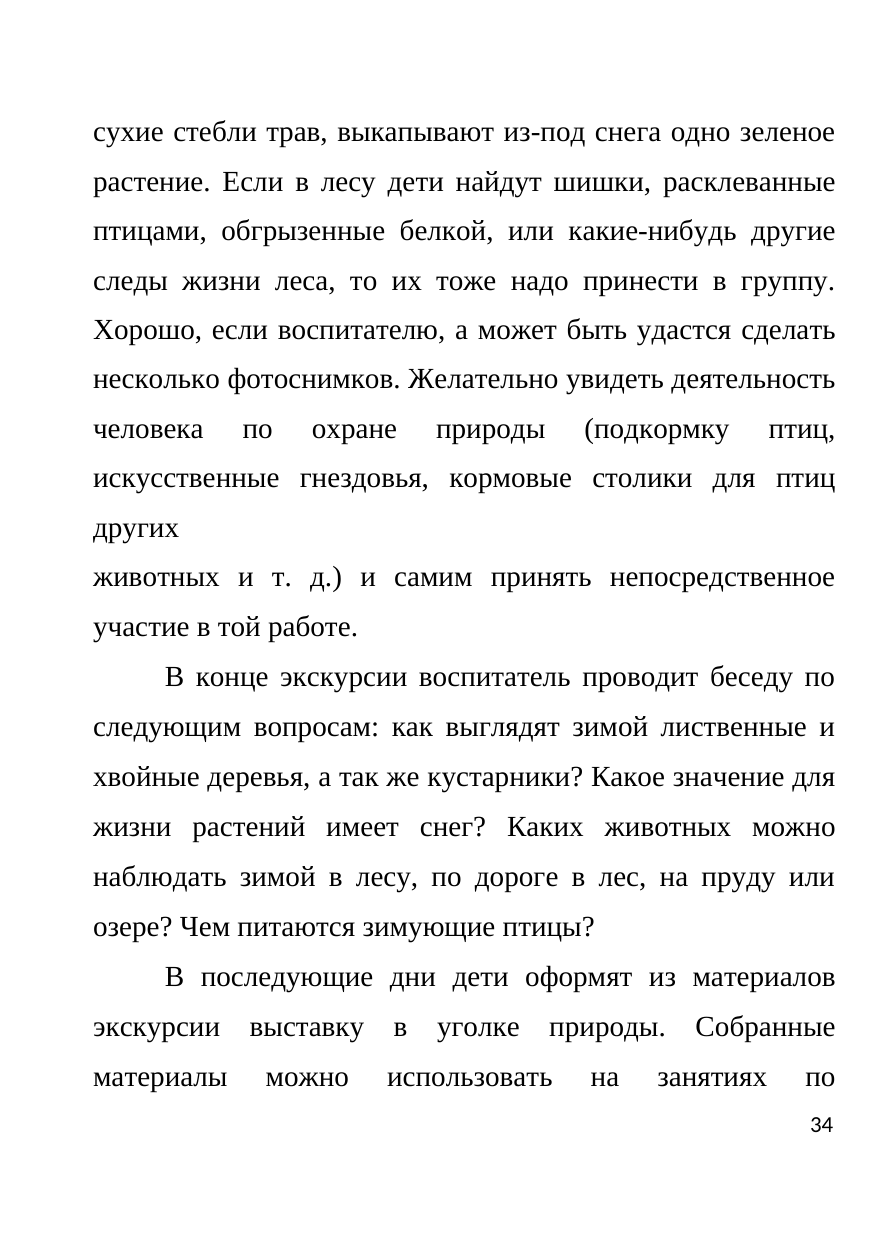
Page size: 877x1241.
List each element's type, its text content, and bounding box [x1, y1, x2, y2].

text В конце экскурсии воспитатель проводит беседу по следующим вопросам: как выглядят зимой лиственные и хвойные деревья, а так же кустарники? Какое значение для жизни растений имеет снег? Каких животных можно наблюдать зимой в лесу, по дороге в лес, на пруду или озере? Чем питаются зимующие птицы? [93, 646, 836, 946]
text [93, 946, 836, 1096]
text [93, 102, 836, 547]
text животных и т. д.) и самим принять непосредственное участие в той работе. [93, 547, 836, 646]
